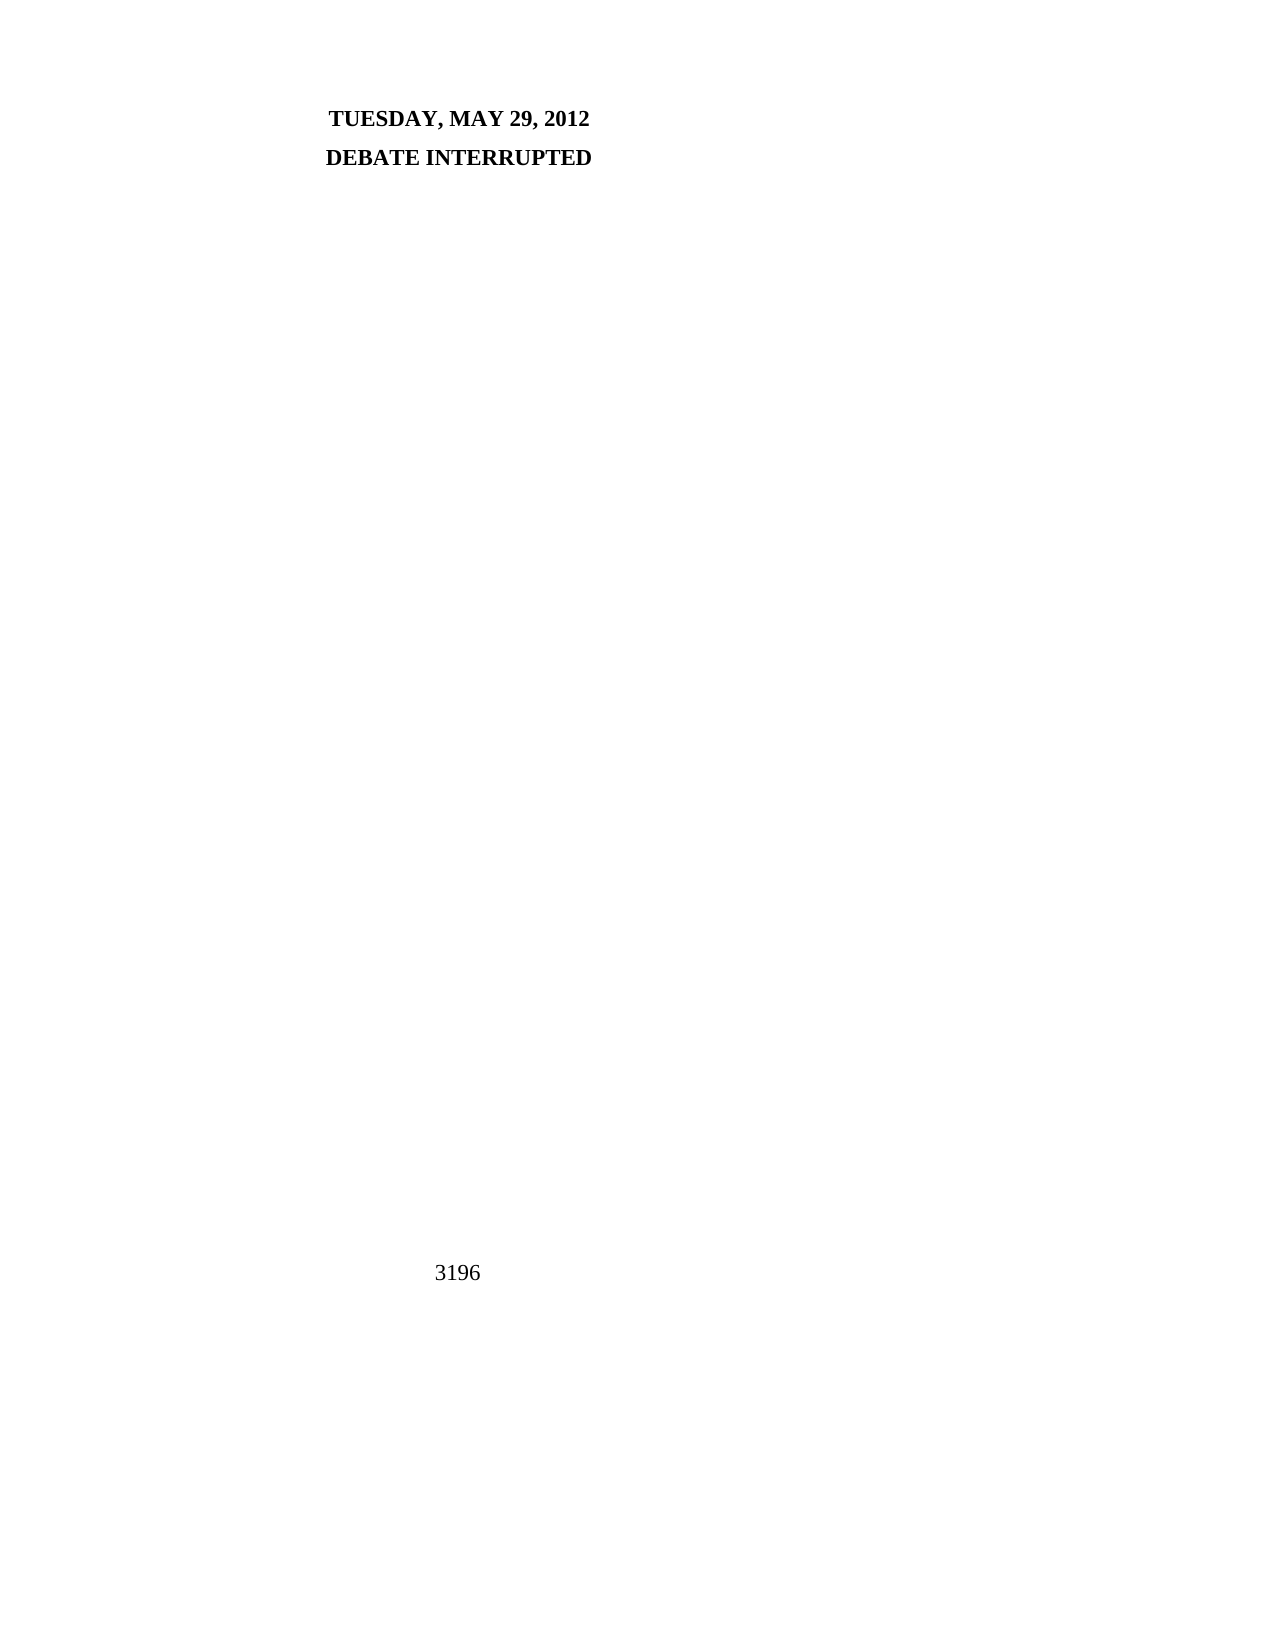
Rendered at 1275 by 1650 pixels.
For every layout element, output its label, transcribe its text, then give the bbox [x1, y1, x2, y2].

text DEBATE INTERRUPTED [129, 144, 789, 170]
